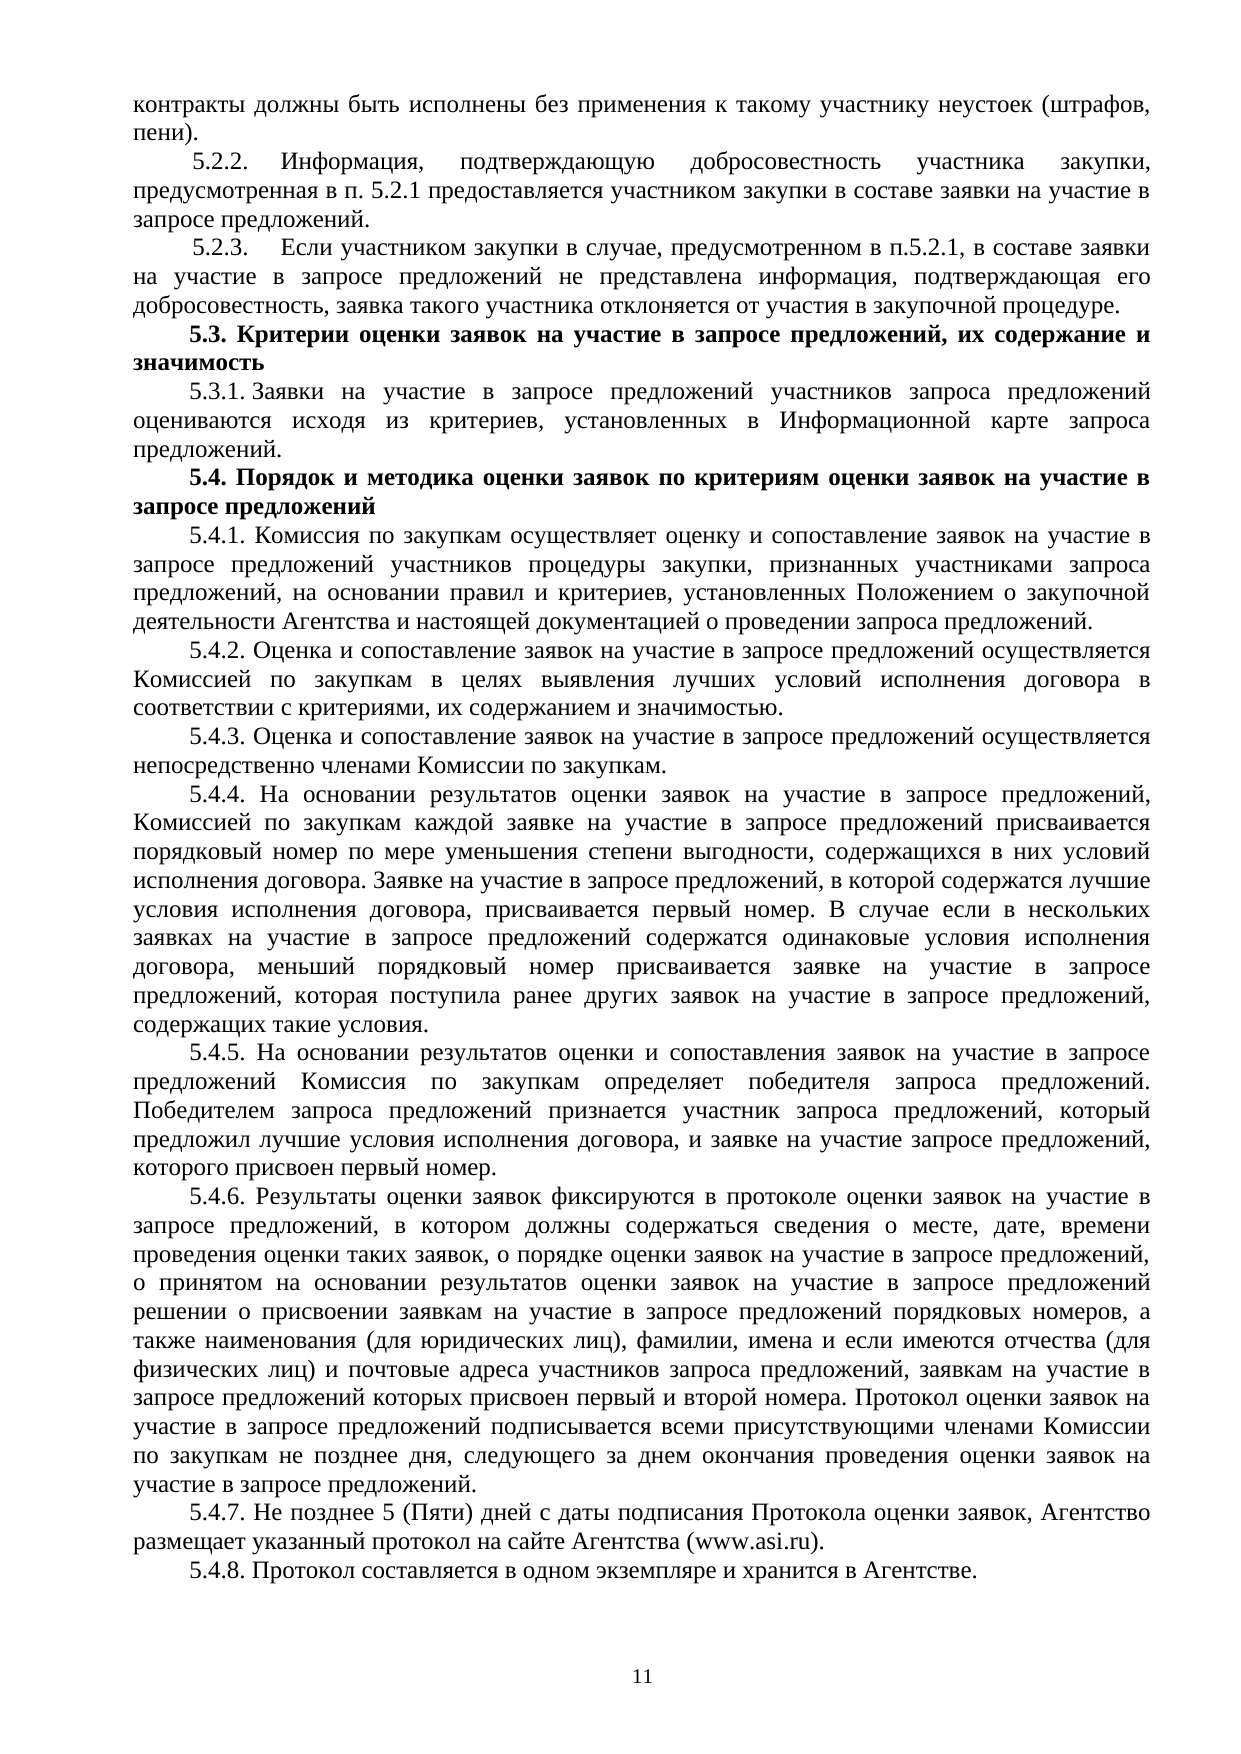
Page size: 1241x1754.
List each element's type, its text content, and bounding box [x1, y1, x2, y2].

list Информация, подтверждающую добросовестность участника закупки, предусмотренная в п. 5.2.1 предоставляется участником закупки в составе заявки на участие в запросе предложений. [133, 146, 1152, 232]
text 5.4.2. Оценка и сопоставление заявок на участие в запросе предложений осуществляется Комиссией по закупкам в целях выявления лучших условий исполнения договора в соответствии с критериями, их содержанием и значимостью. [133, 635, 1152, 721]
subtitle 5.3. Критерии оценки заявок на участие в запросе предложений, их содержание и значимость [133, 319, 1152, 376]
text 5.4.3. Оценка и сопоставление заявок на участие в запросе предложений осуществляется непосредственно членами Комиссии по закупкам. [133, 721, 1152, 779]
text 5.4.1. Комиссия по закупкам осуществляет оценку и сопоставление заявок на участие в запросе предложений участников процедуры закупки, признанных участниками запроса предложений, на основании правил и критериев, установленных Положением о закупочной деятельности Агентства и настоящей документацией о проведении запроса предложений. [133, 520, 1152, 635]
text 5.4.6. Результаты оценки заявок фиксируются в протоколе оценки заявок на участие в запросе предложений, в котором должны содержаться сведения о месте, дате, времени проведения оценки таких заявок, о порядке оценки заявок на участие в запросе предложений, о принятом на основании результатов оценки заявок на участие в запросе предложений решении о присвоении заявкам на участие в запросе предложений порядковых номеров, а также наименования (для юридических лиц), фамилии, имена и если имеются отчества (для физических лиц) и почтовые адреса участников запроса предложений, заявкам на участие в запросе предложений которых присвоен первый и второй номера. Протокол оценки заявок на участие в запросе предложений подписывается всеми присутствующими членами Комиссии по закупкам не позднее дня, следующего за днем окончания проведения оценки заявок на участие в запросе предложений. [133, 1181, 1152, 1497]
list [133, 89, 1152, 146]
text 5.4.4. На основании результатов оценки заявок на участие в запросе предложений, Комиссией по закупкам каждой заявке на участие в запросе предложений присваивается порядковый номер по мере уменьшения степени выгодности, содержащихся в них условий исполнения договора. Заявке на участие в запросе предложений, в которой содержатся лучшие условия исполнения договора, присваивается первый номер. В случае если в нескольких заявках на участие в запросе предложений содержатся одинаковые условия исполнения договора, меньший порядковый номер присваивается заявке на участие в запросе предложений, которая поступила ранее других заявок на участие в запросе предложений, содержащих такие условия. [133, 779, 1152, 1037]
text 5.3.1. Заявки на участие в запросе предложений участников запроса предложений оцениваются исходя из критериев, установленных в Информационной карте запроса предложений. [133, 376, 1152, 462]
subtitle 5.4. Порядок и методика оценки заявок по критериям оценки заявок на участие в запросе предложений [133, 462, 1152, 520]
text 5.4.7. Не позднее 5 (Пяти) дней с даты подписания Протокола оценки заявок, Агентство размещает указанный протокол на сайте Агентства (www.asi.ru). [133, 1497, 1152, 1555]
text 5.4.8. Протокол составляется в одном экземпляре и хранится в Агентстве. [133, 1555, 1152, 1584]
text 5.4.5. На основании результатов оценки и сопоставления заявок на участие в запросе предложений Комиссия по закупкам определяет победителя запроса предложений. Победителем запроса предложений признается участник запроса предложений, который предложил лучшие условия исполнения договора, и заявке на участие запросе предложений, которого присвоен первый номер. [133, 1037, 1152, 1181]
list Если участником закупки в случае, предусмотренном в п.5.2.1, в составе заявки на участие в запросе предложений не представлена информация, подтверждающая его добросовестность, заявка такого участника отклоняется от участия в закупочной процедуре. [133, 232, 1152, 319]
